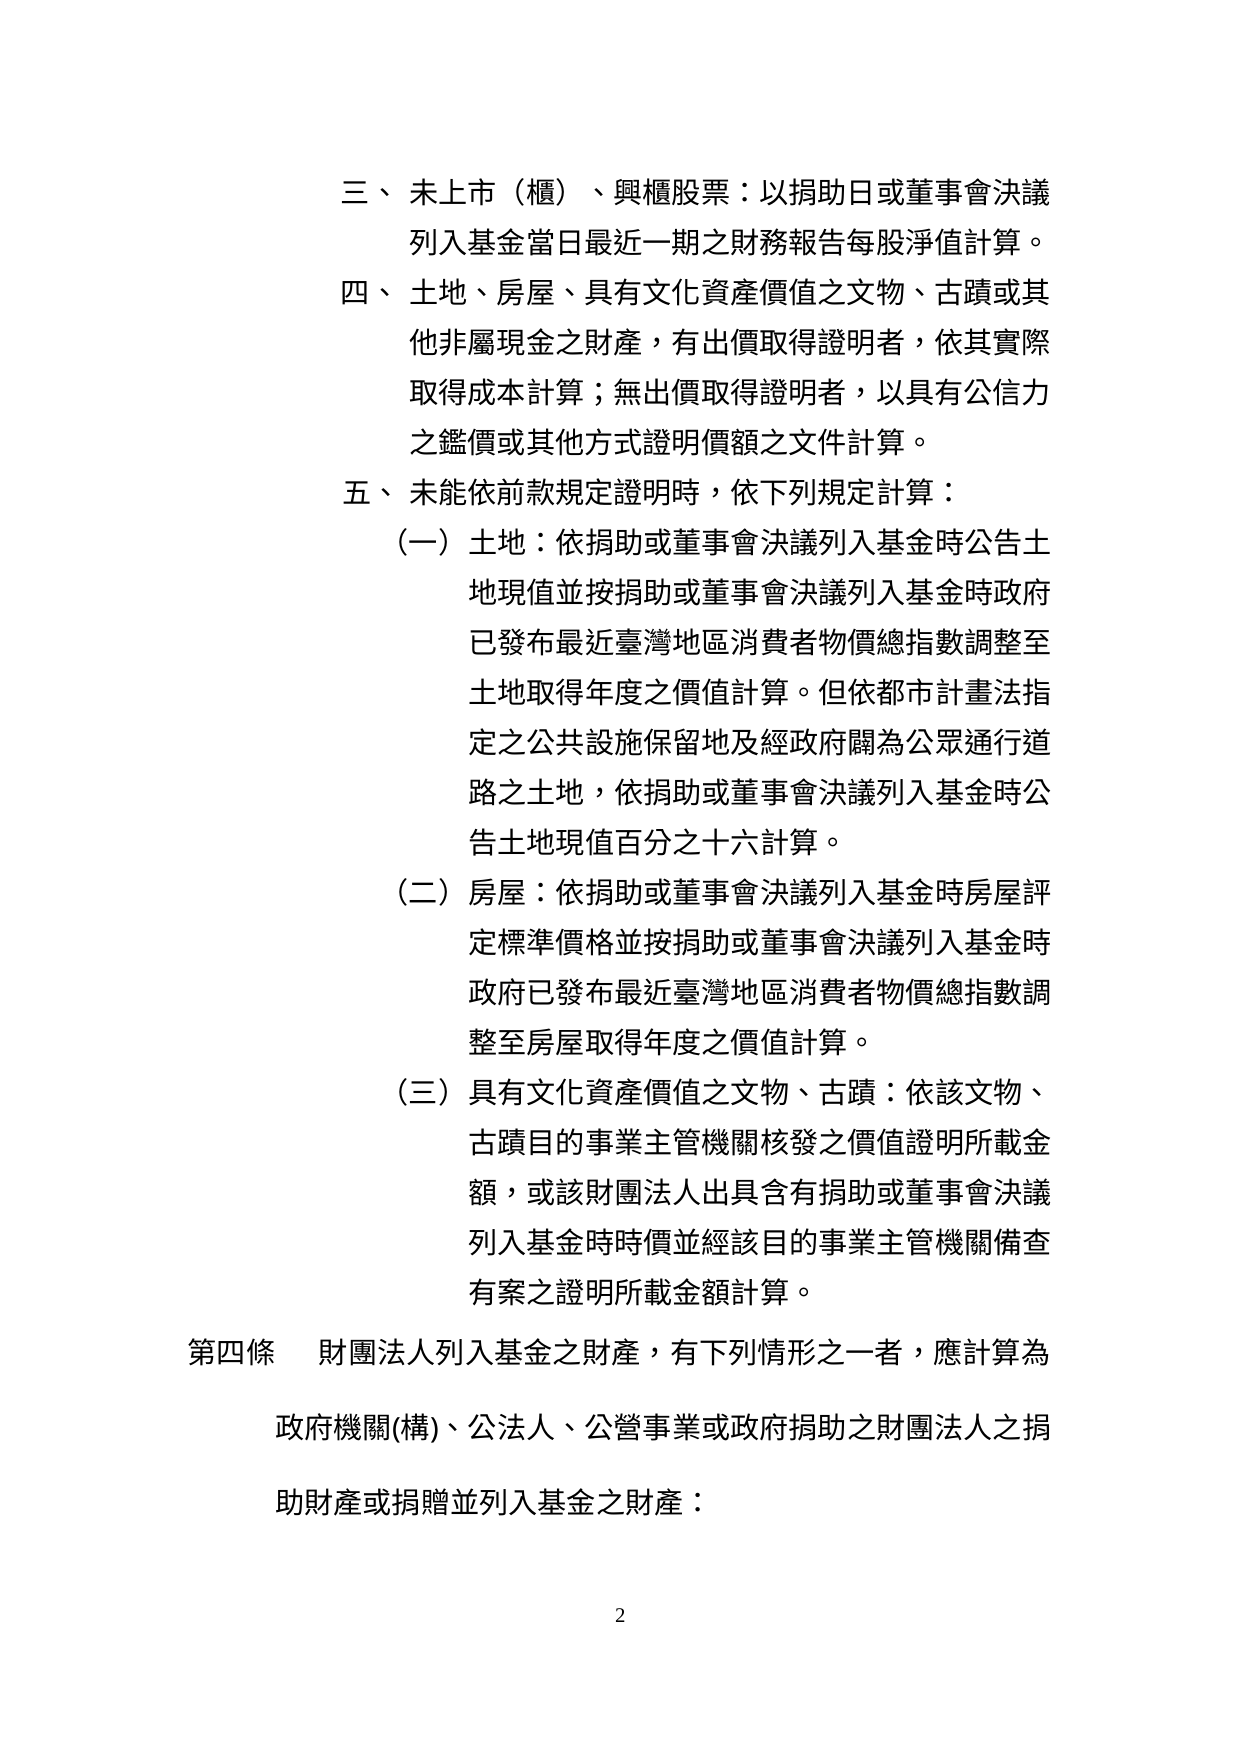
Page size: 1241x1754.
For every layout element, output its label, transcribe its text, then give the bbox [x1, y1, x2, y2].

list 房屋：依捐助或董事會決議列入基金時房屋評定標準價格並按捐助或董事會決議列入基金時政府已發布最近臺灣地區消費者物價總指數調整至房屋取得年度之價值計算。 [379, 864, 1053, 1064]
list 土地、房屋、具有文化資產價值之文物、古蹟或其他非屬現金之財產，有出價取得證明者，依其實際取得成本計算；無出價取得證明者，以具有公信力之鑑價或其他方式證明價額之文件計算。 [341, 264, 1053, 464]
list 未上市（櫃）、興櫃股票：以捐助日或董事會決議列入基金當日最近一期之財務報告每股淨值計算。 [341, 164, 1053, 264]
list 土地：依捐助或董事會決議列入基金時公告土地現值並按捐助或董事會決議列入基金時政府已發布最近臺灣地區消費者物價總指數調整至土地取得年度之價值計算。但依都市計畫法指定之公共設施保留地及經政府闢為公眾通行道路之土地，依捐助或董事會決議列入基金時公告土地現值百分之十六計算。 [379, 514, 1053, 864]
list 財團法人列入基金之財產，有下列情形之一者，應計算為政府機關(構)、公法人、公營事業或政府捐助之財團法人之捐助財產或捐贈並列入基金之財產： [187, 1314, 1053, 1539]
list 未能依前款規定證明時，依下列規定計算： [342, 464, 1053, 514]
list 具有文化資產價值之文物、古蹟：依該文物、古蹟目的事業主管機關核發之價值證明所載金額，或該財團法人出具含有捐助或董事會決議列入基金時時價並經該目的事業主管機關備查有案之證明所載金額計算。 [379, 1064, 1053, 1314]
